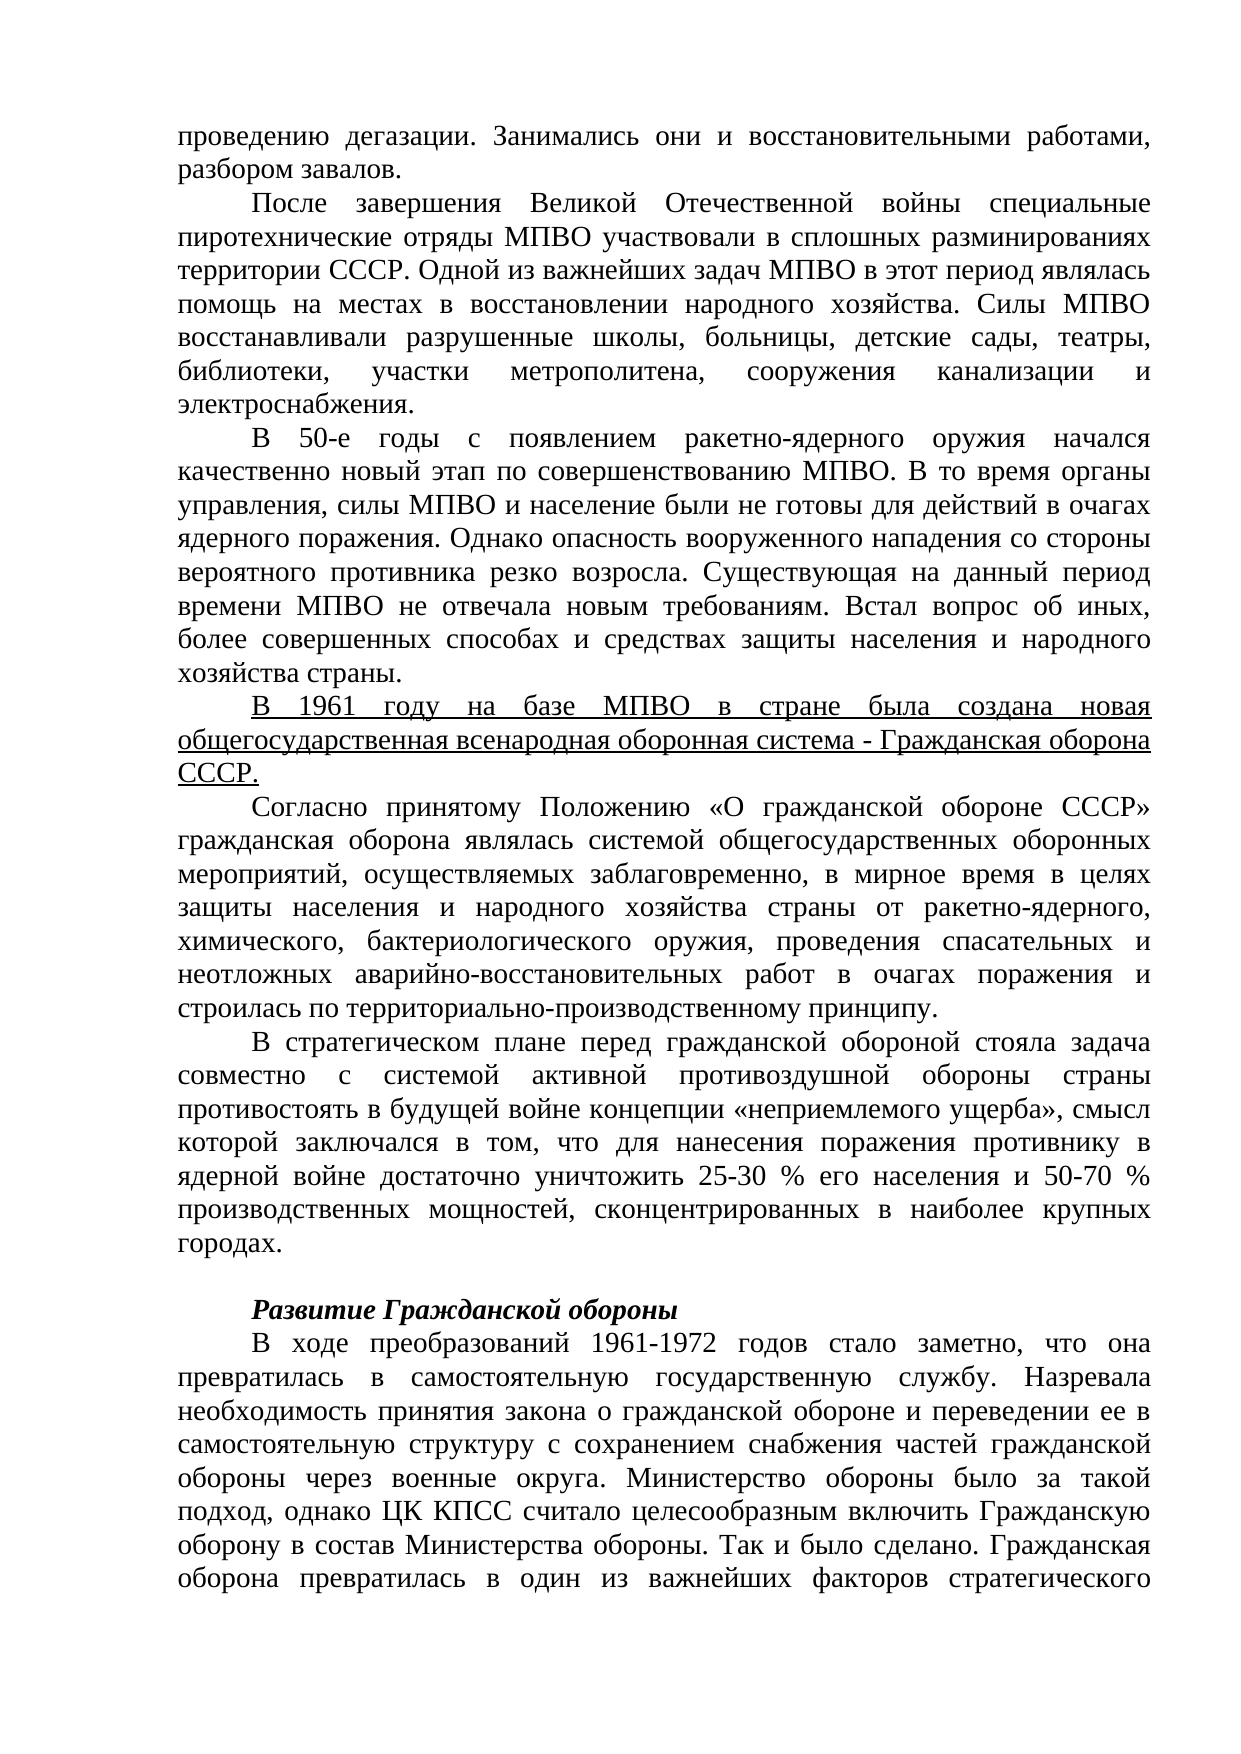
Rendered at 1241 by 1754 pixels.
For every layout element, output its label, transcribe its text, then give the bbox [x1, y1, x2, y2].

text Развитие Гражданской обороны [177, 1292, 1152, 1326]
text В 1961 году на базе МПВО в стране была создана новая общегосударственная всенародная оборонная система - Гражданская оборона СССР. [177, 688, 1152, 789]
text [177, 118, 1152, 185]
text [177, 1326, 1152, 1594]
text Согласно принятому Положению «О гражданской обороне СССР» гражданская оборона являлась системой общегосударственных оборонных мероприятий, осуществляемых заблаговременно, в мирное время в целях защиты населения и народного хозяйства страны от ракетно-ядерного, химического, бактериологического оружия, проведения спасательных и неотложных аварийно-восстановительных работ в очагах поражения и строилась по территориально-производственному принципу. [177, 789, 1152, 1024]
text В 50-е годы с появлением ракетно-ядерного оружия начался качественно новый этап по совершенствованию МПВО. В то время органы управления, силы МПВО и население были не готовы для действий в очагах ядерного поражения. Однако опасность вооруженного нападения со стороны вероятного противника резко возросла. Существующая на данный период времени МПВО не отвечала новым требованиям. Встал вопрос об иных, более совершенных способах и средствах защиты населения и народного хозяйства страны. [177, 420, 1152, 688]
text После завершения Великой Отечественной войны специальные пиротехнические отряды МПВО участвовали в сплошных разминированиях территории СССР. Одной из важнейших задач МПВО в этот период являлась помощь на местах в восстановлении народного хозяйства. Силы МПВО восстанавливали разрушенные школы, больницы, детские сады, театры, библиотеки, участки метрополитена, сооружения канализации и электроснабжения. [177, 185, 1152, 420]
text В стратегическом плане перед гражданской обороной стояла задача совместно с системой активной противоздушной обороны страны противостоять в будущей войне концепции «неприемлемого ущерба», смысл которой заключался в том, что для нанесения поражения противнику в ядерной войне достаточно уничтожить 25-30 % его населения и 50-70 % производственных мощностей, сконцентрированных в наиболее крупных городах. [177, 1024, 1152, 1258]
